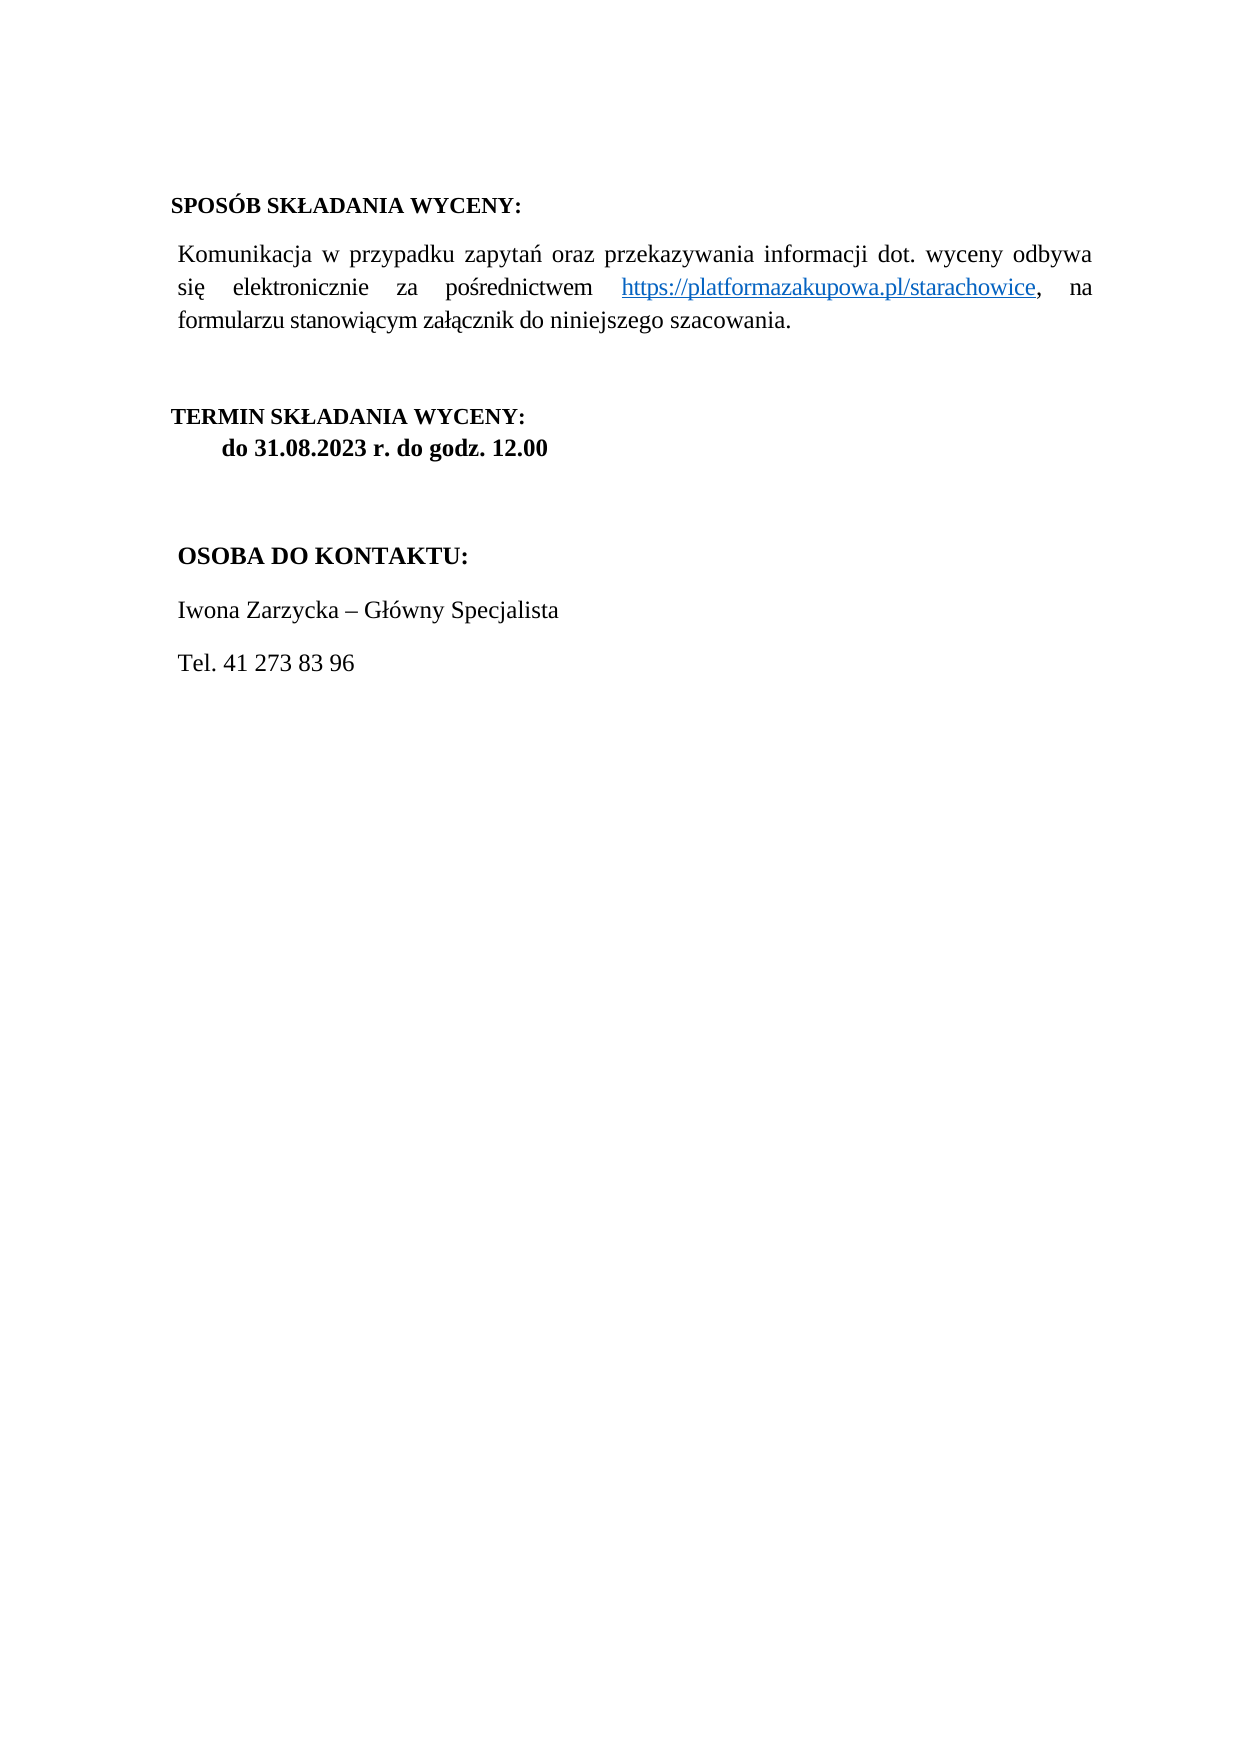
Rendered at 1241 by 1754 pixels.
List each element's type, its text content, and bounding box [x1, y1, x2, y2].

text OSOBA DO KONTAKTU: [177, 541, 1093, 569]
text Tel. 41 273 83 96 [177, 648, 1093, 677]
text TERMIN SKŁADANIA WYCENY: [148, 403, 1093, 429]
text Iwona Zarzycka – Główny Specjalista [177, 595, 1093, 623]
text SPOSÓB SKŁADANIA WYCENY: [148, 192, 1093, 218]
text do 31.08.2023 r. do godz. 12.00 [221, 433, 1093, 462]
text Komunikacja w przypadku zapytań oraz przekazywania informacji dot. wyceny odbywa się elektronicznie za pośrednictwem https://platformazakupowa.pl/starachowice, na formularzu stanowiącym załącznik do niniejszego szacowania. [177, 239, 1093, 333]
